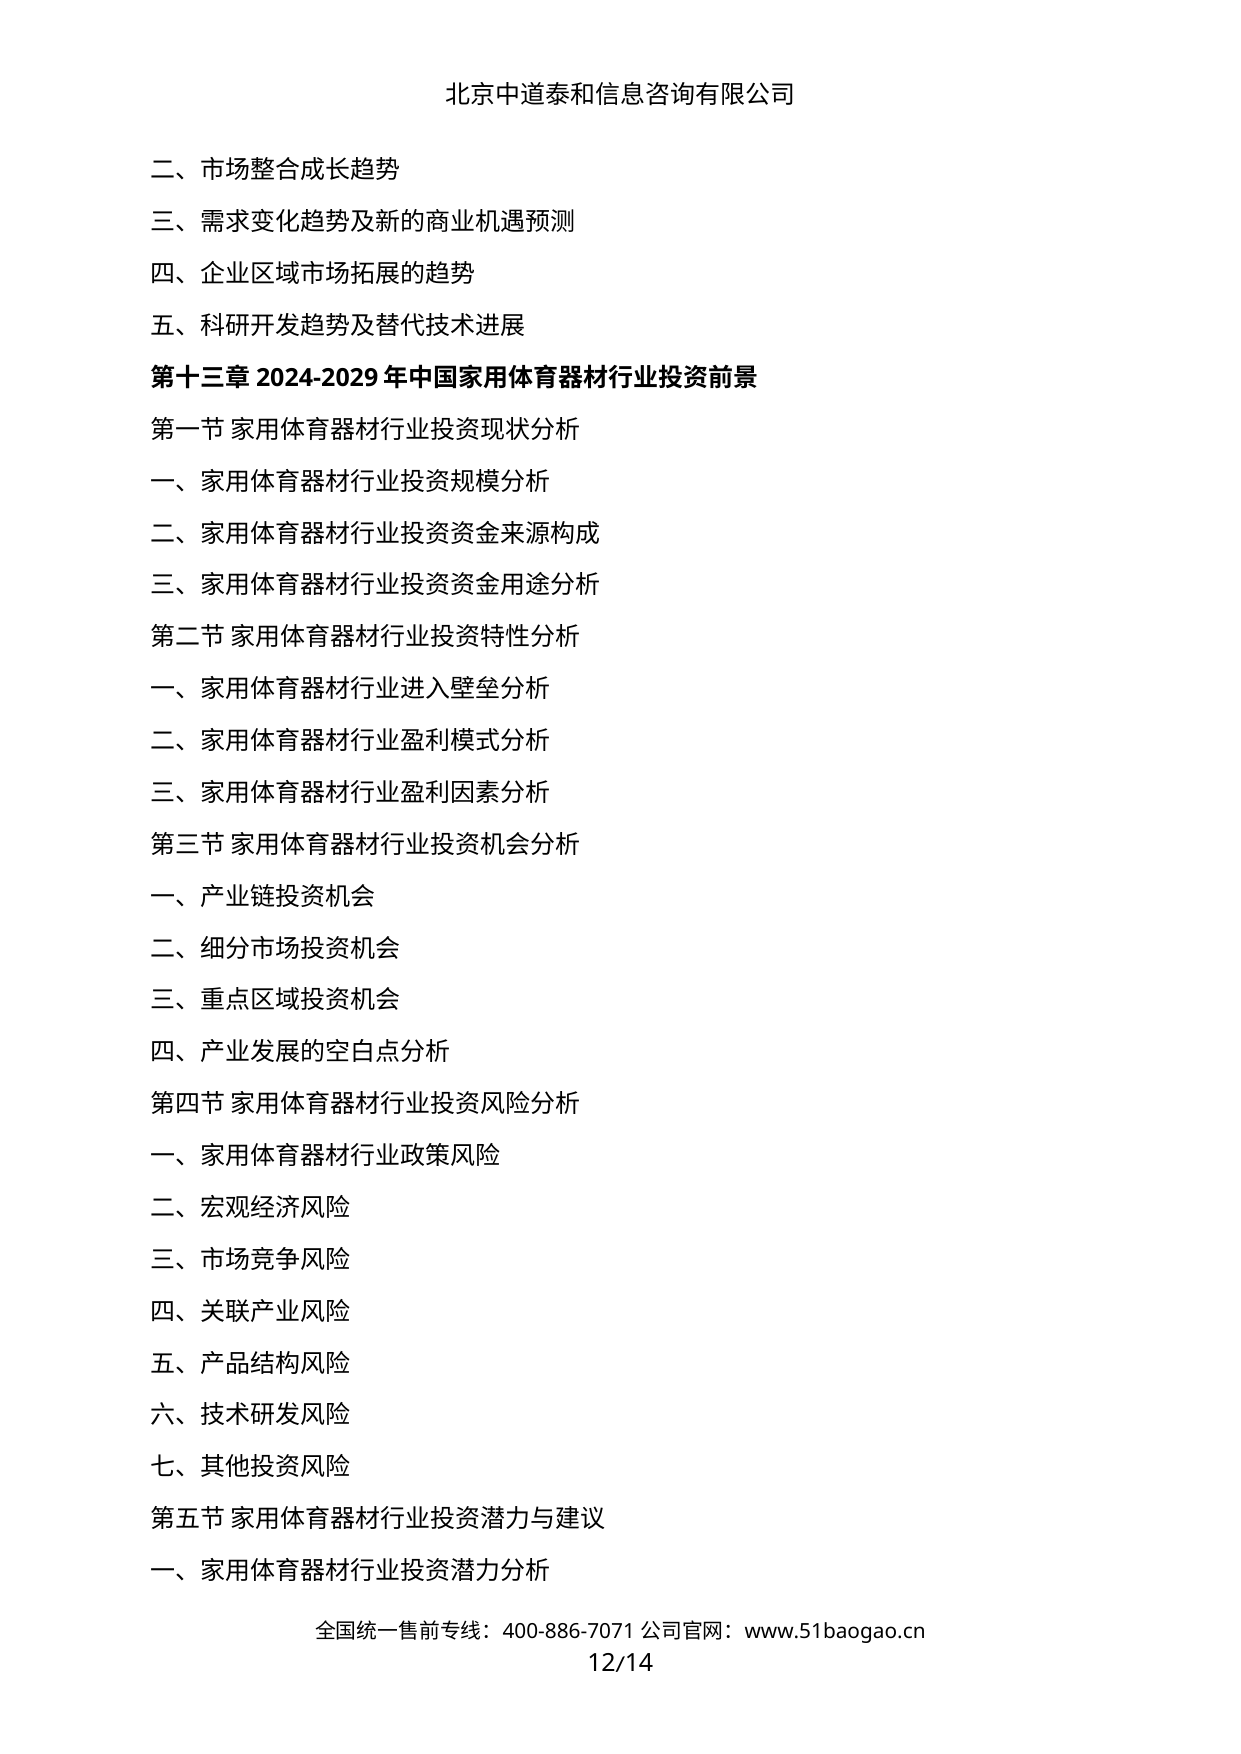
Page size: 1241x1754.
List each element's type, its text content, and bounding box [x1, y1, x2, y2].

text 一、家用体育器材行业进入壁垒分析 [150, 669, 1090, 705]
text 第一节 家用体育器材行业投资现状分析 [150, 409, 1090, 446]
text 五、产品结构风险 [150, 1343, 1090, 1379]
text 二、家用体育器材行业投资资金来源构成 [150, 513, 1090, 549]
text 第二节 家用体育器材行业投资特性分析 [150, 617, 1090, 653]
text 一、家用体育器材行业投资潜力分析 [150, 1551, 1090, 1587]
text 一、家用体育器材行业投资规模分析 [150, 461, 1090, 497]
text 三、家用体育器材行业盈利因素分析 [150, 772, 1090, 809]
text 第四节 家用体育器材行业投资风险分析 [150, 1084, 1090, 1120]
text 五、科研开发趋势及替代技术进展 [150, 306, 1090, 342]
text 二、家用体育器材行业盈利模式分析 [150, 721, 1090, 757]
text 三、重点区域投资机会 [150, 980, 1090, 1016]
text 一、家用体育器材行业政策风险 [150, 1136, 1090, 1172]
text 四、企业区域市场拓展的趋势 [150, 254, 1090, 290]
text 二、宏观经济风险 [150, 1187, 1090, 1224]
text 三、需求变化趋势及新的商业机遇预测 [150, 202, 1090, 238]
text 第十三章 2024-2029年中国家用体育器材行业投资前景 [150, 357, 1090, 394]
text 六、技术研发风险 [150, 1395, 1090, 1431]
text 四、关联产业风险 [150, 1291, 1090, 1327]
text 二、细分市场投资机会 [150, 928, 1090, 964]
text 第三节 家用体育器材行业投资机会分析 [150, 824, 1090, 861]
text 一、产业链投资机会 [150, 876, 1090, 912]
text 七、其他投资风险 [150, 1447, 1090, 1483]
text 第五节 家用体育器材行业投资潜力与建议 [150, 1499, 1090, 1535]
text 四、产业发展的空白点分析 [150, 1032, 1090, 1068]
text 三、市场竞争风险 [150, 1239, 1090, 1276]
text 二、市场整合成长趋势 [150, 150, 1090, 186]
text 三、家用体育器材行业投资资金用途分析 [150, 565, 1090, 601]
